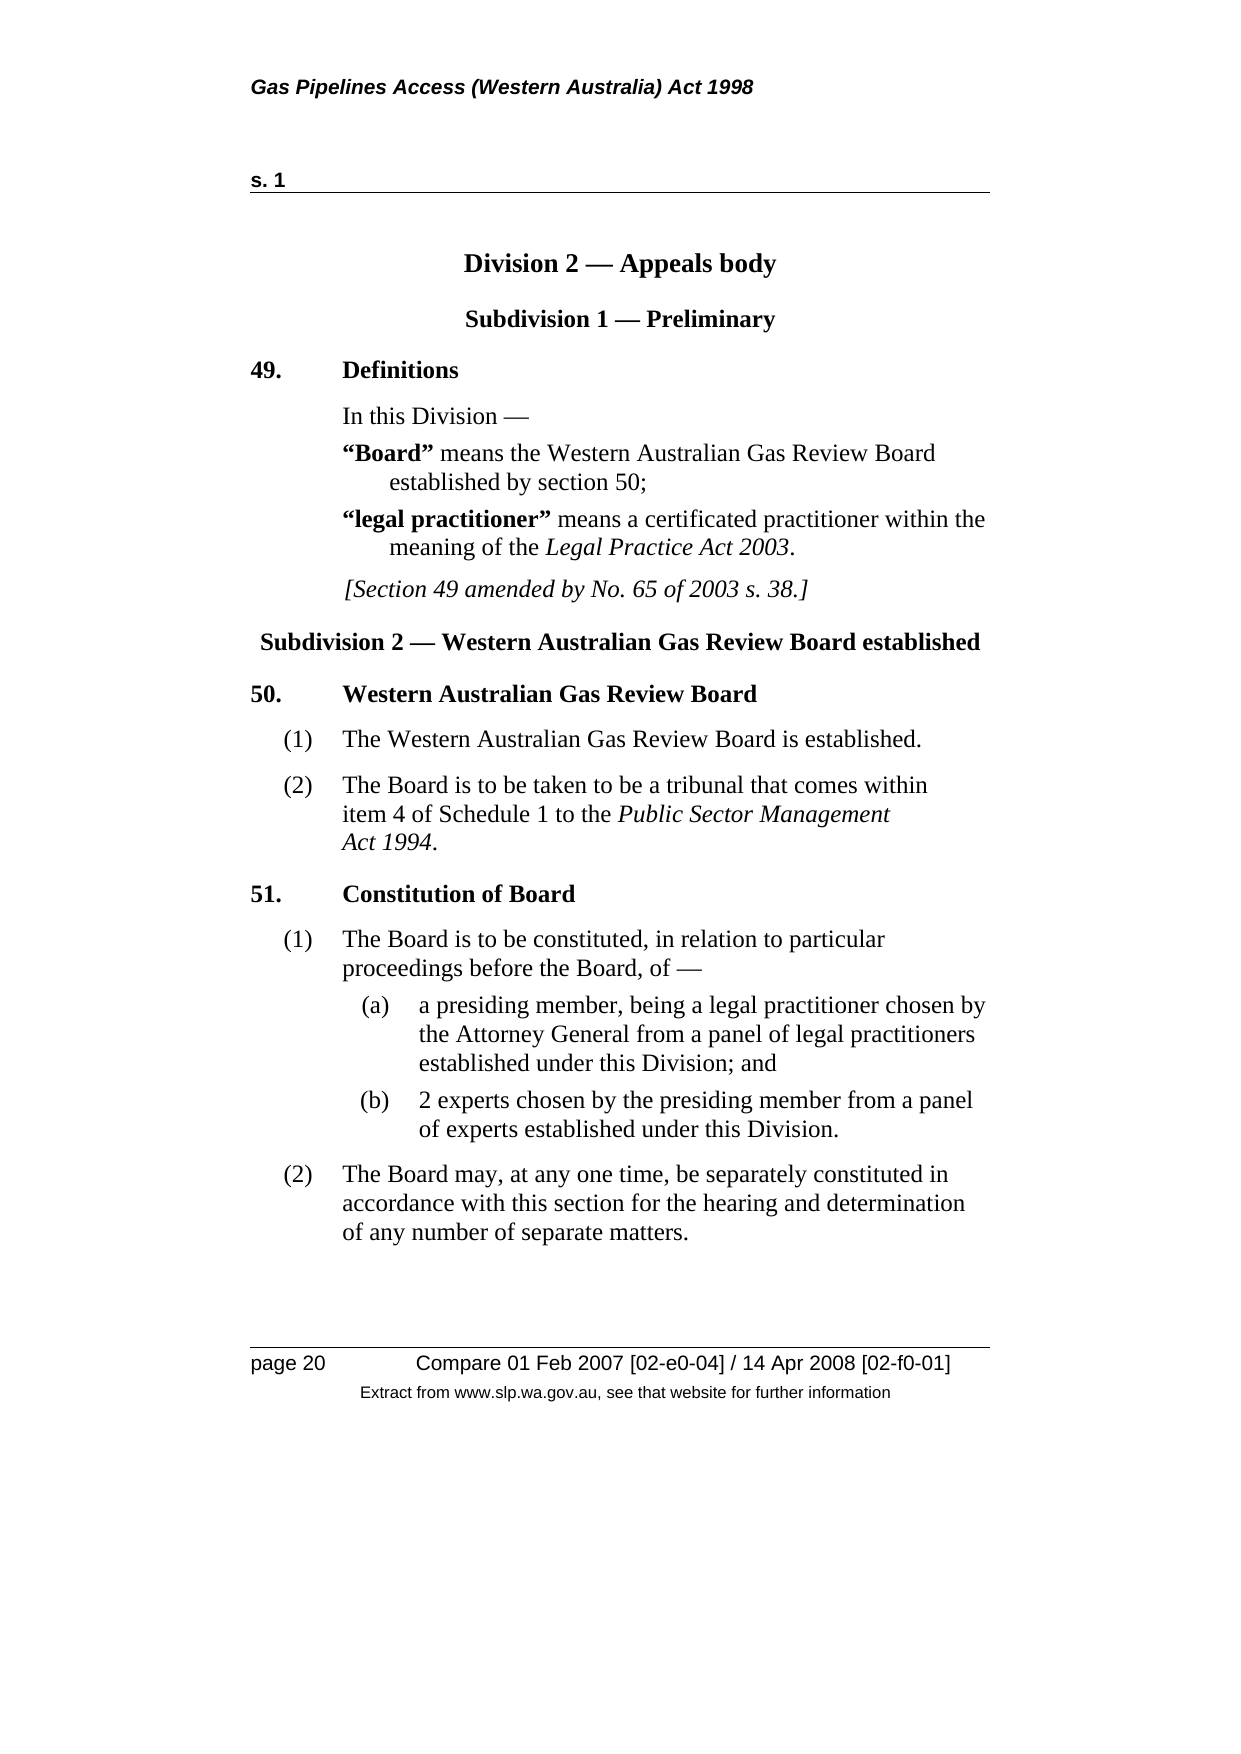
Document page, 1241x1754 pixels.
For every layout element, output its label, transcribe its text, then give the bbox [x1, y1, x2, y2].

subtitle Subdivision 2 — Western Australian Gas Review Board established [250, 627, 990, 656]
text (a) a presiding member, being a legal practitioner chosen by the Attorney General from a panel of legal practitioners established under this Division; and [250, 990, 990, 1077]
subtitle Division 2 — Appeals body [250, 247, 990, 279]
subtitle 50. Western Australian Gas Review Board [250, 679, 990, 708]
text (2) The Board is to be taken to be a tribunal that comes within item 4 of Schedule 1 to the Public Sector Management Act 1994. [250, 770, 990, 856]
subtitle 49. Definitions [250, 355, 990, 384]
subtitle 51. Constitution of Board [250, 879, 990, 908]
text [Section 49 amended by No. 65 of 2003 s. 38.] [250, 574, 990, 602]
subtitle Subdivision 1 — Preliminary [250, 304, 990, 332]
text (2) The Board may, at any one time, be separately constituted in accordance with this section for the hearing and determination of any number of separate matters. [250, 1159, 990, 1245]
text In this Division — [250, 401, 990, 429]
text “legal practitioner” means a certificated practitioner within the meaning of the Legal Practice Act 2003. [250, 504, 990, 561]
text (1) The Western Australian Gas Review Board is established. [250, 724, 990, 753]
text “Board” means the Western Australian Gas Review Board established by section 50; [250, 438, 990, 495]
text (b) 2 experts chosen by the presiding member from a panel of experts established under this Division. [250, 1085, 990, 1142]
text (1) The Board is to be constituted, in relation to particular proceedings before the Board, of — [250, 924, 990, 982]
